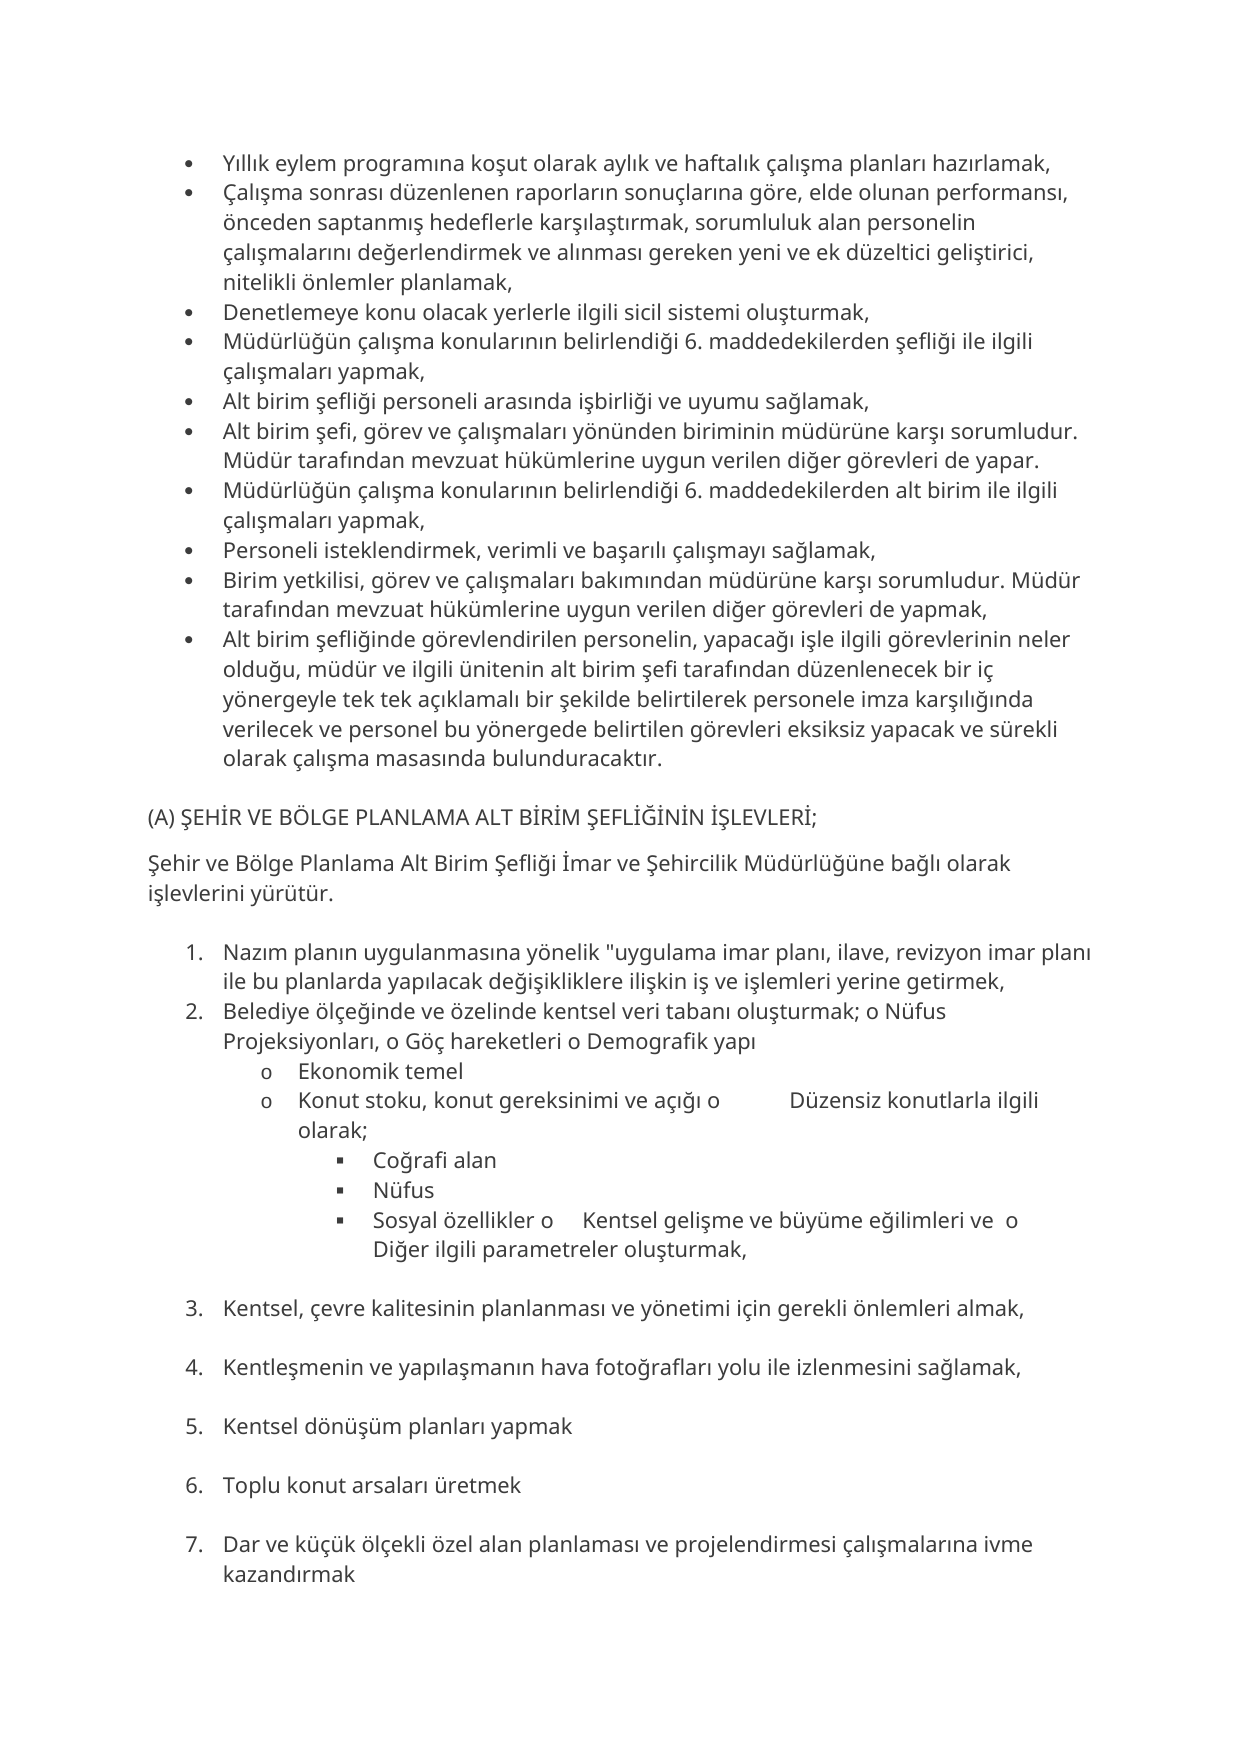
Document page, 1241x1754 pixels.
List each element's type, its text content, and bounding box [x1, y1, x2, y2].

list Alt birim şefliği personeli arasında işbirliği ve uyumu sağlamak, [185, 386, 1093, 416]
list Konut stoku, konut gereksinimi ve açığı o Düzensiz konutlarla ilgili olarak; [260, 1086, 1093, 1145]
text Şehir ve Bölge Planlama Alt Birim Şefliği İmar ve Şehircilik Müdürlüğüne bağlı olarak işlevlerini yürütür. [148, 848, 1093, 907]
list Toplu konut arsaları üretmek [185, 1470, 1093, 1500]
list Kentsel dönüşüm planları yapmak [185, 1411, 1093, 1441]
list Müdürlüğün çalışma konularının belirlendiği 6. maddedekilerden alt birim ile ilgili çalışmaları yapmak, [185, 475, 1093, 535]
list Müdürlüğün çalışma konularının belirlendiği 6. maddedekilerden şefliği ile ilgili çalışmaları yapmak, [185, 326, 1093, 386]
list Sosyal özellikler o Kentsel gelişme ve büyüme eğilimleri ve o Diğer ilgili parametreler oluşturmak, [335, 1205, 1093, 1264]
list Nazım planın uygulanmasına yönelik "uygulama imar planı, ilave, revizyon imar planı ile bu planlarda yapılacak değişikliklere ilişkin iş ve işlemleri yerine getirmek, [185, 937, 1093, 996]
list Belediye ölçeğinde ve özelinde kentsel veri tabanı oluşturmak; o Nüfus Projeksiyonları, o Göç hareketleri o Demografik yapı [185, 996, 1093, 1056]
list Birim yetkilisi, görev ve çalışmaları bakımından müdürüne karşı sorumludur. Müdür tarafından mevzuat hükümlerine uygun verilen diğer görevleri de yapmak, [185, 565, 1093, 624]
list Çalışma sonrası düzenlenen raporların sonuçlarına göre, elde olunan performansı, önceden saptanmış hedeflerle karşılaştırmak, sorumluluk alan personelin çalışmalarını değerlendirmek ve alınması gereken yeni ve ek düzeltici geliştirici, nitelikli önlemler planlamak, [185, 177, 1093, 297]
list Denetlemeye konu olacak yerlerle ilgili sicil sistemi oluşturmak, [185, 297, 1093, 326]
text (A) ŞEHİR VE BÖLGE PLANLAMA ALT BİRİM ŞEFLİĞİNİN İŞLEVLERİ; [148, 802, 1093, 832]
list Kentsel, çevre kalitesinin planlanması ve yönetimi için gerekli önlemleri almak, [185, 1293, 1093, 1323]
list Alt birim şefliğinde görevlendirilen personelin, yapacağı işle ilgili görevlerinin neler olduğu, müdür ve ilgili ünitenin alt birim şefi tarafından düzenlenecek bir iç yönergeyle tek tek açıklamalı bir şekilde belirtilerek personele imza karşılığında verilecek ve personel bu yönergede belirtilen görevleri eksiksiz yapacak ve sürekli olarak çalışma masasında bulunduracaktır. [185, 624, 1093, 773]
list Personeli isteklendirmek, verimli ve başarılı çalışmayı sağlamak, [185, 535, 1093, 565]
list Alt birim şefi, görev ve çalışmaları yönünden biriminin müdürüne karşı sorumludur. Müdür tarafından mevzuat hükümlerine uygun verilen diğer görevleri de yapar. [185, 416, 1093, 475]
list Ekonomik temel [260, 1056, 1093, 1086]
list Kentleşmenin ve yapılaşmanın hava fotoğrafları yolu ile izlenmesini sağlamak, [185, 1352, 1093, 1382]
list Nüfus [335, 1175, 1093, 1205]
list Coğrafi alan [335, 1145, 1093, 1175]
list Yıllık eylem programına koşut olarak aylık ve haftalık çalışma planları hazırlamak, [185, 148, 1093, 177]
list Dar ve küçük ölçekli özel alan planlaması ve projelendirmesi çalışmalarına ivme kazandırmak [185, 1529, 1093, 1589]
